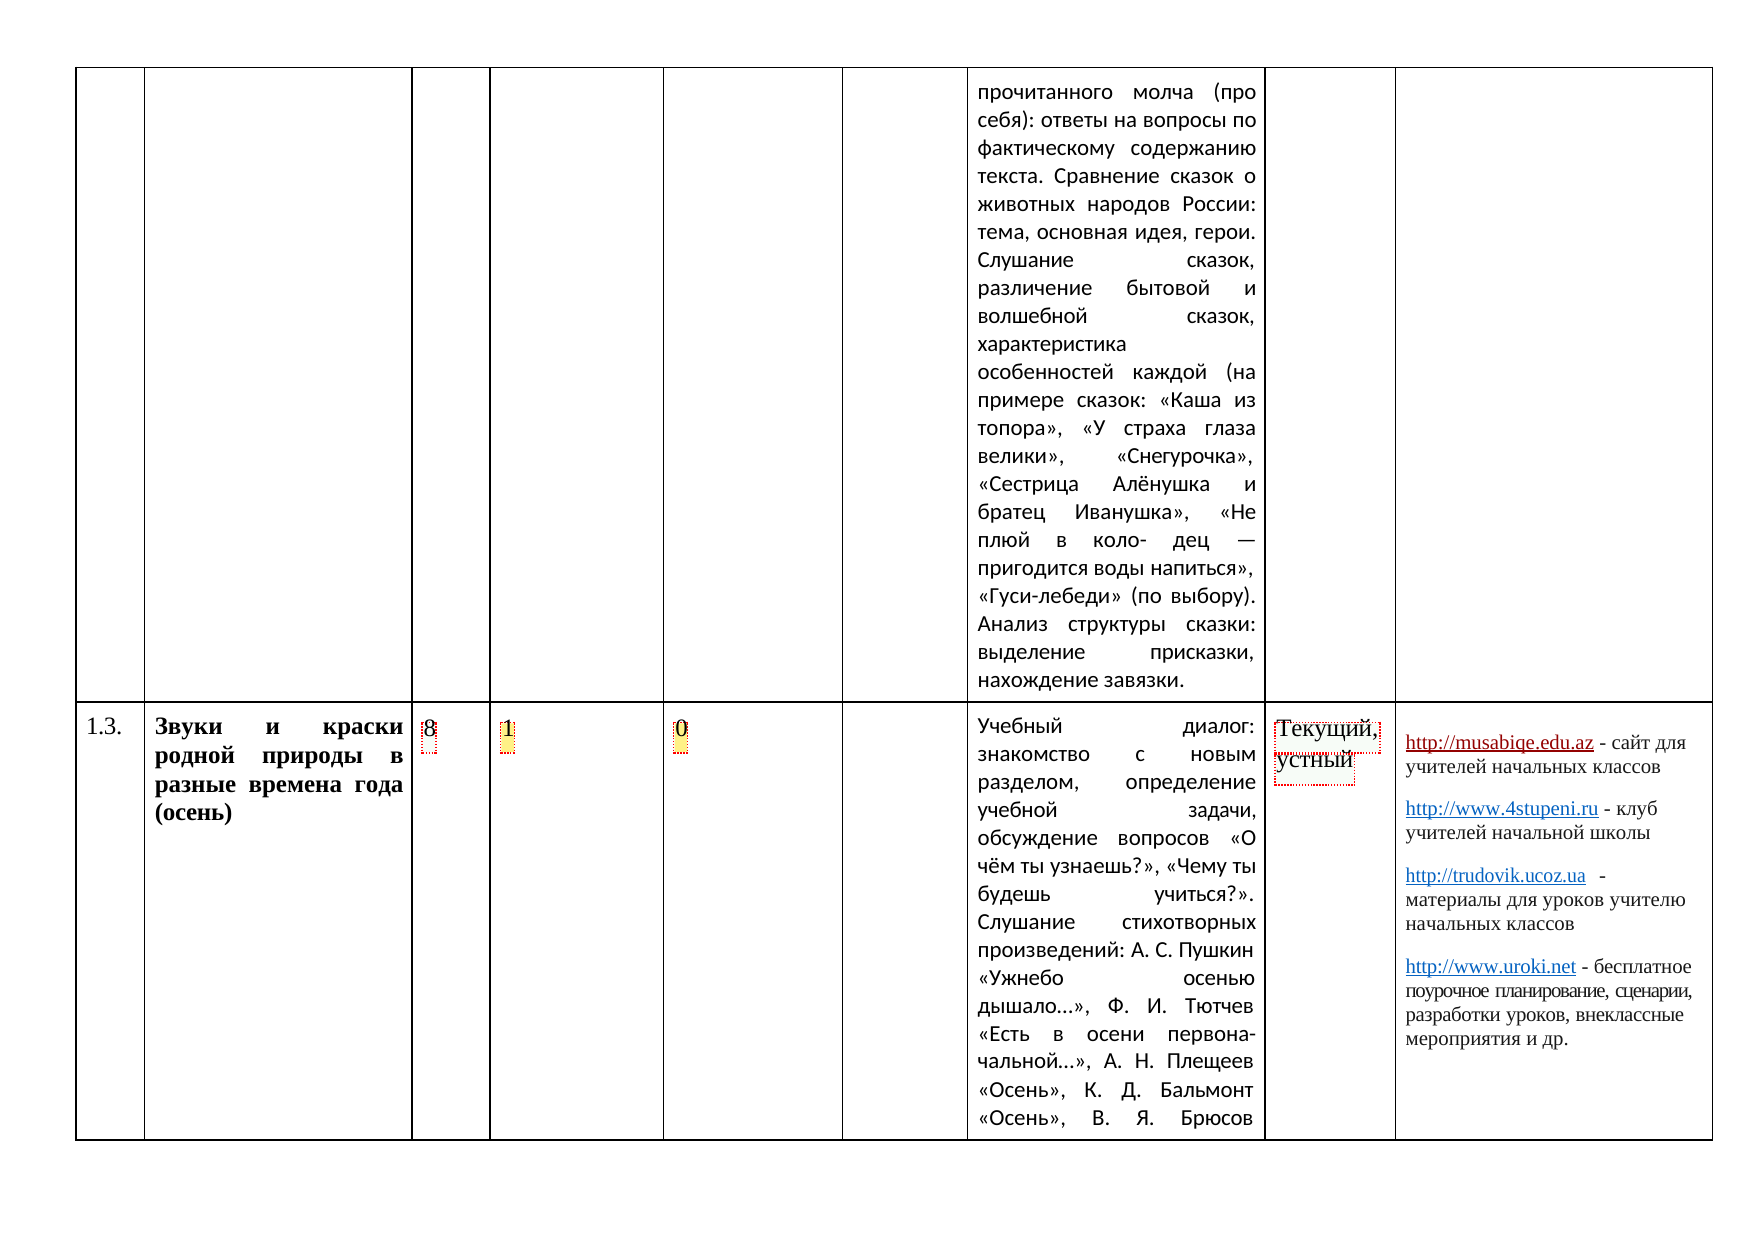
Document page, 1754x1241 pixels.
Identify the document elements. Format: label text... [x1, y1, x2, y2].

table_header [491, 68, 663, 701]
table_header [843, 68, 967, 701]
table_cell 8 [413, 703, 489, 1139]
table_header прочитанного молча (про себя): ответы на вопросы по фактическому содержанию текста. Сравнение сказок о животных народов России: тема, основная идея, герои. Слушание сказок, различение бытовой и волшебной сказок, характеристика особенностей каждой (на примере сказок: «Каша из топора», «У страха глаза велики», «Снегурочка», «Сестрица Алёнушка и братец Иванушка», «Не плюй в коло- дец — пригодится воды напиться», «Гуси-лебеди» (по выбору). Анализ структуры сказки: выделение присказки, нахождение завязки. [968, 68, 1264, 701]
table_header [1396, 68, 1712, 701]
table_header [1266, 68, 1395, 701]
table_cell [843, 703, 967, 1139]
table_header [145, 68, 411, 701]
table_header [413, 68, 489, 701]
table_cell 1 [491, 703, 663, 1139]
table_cell 1.3. [77, 703, 144, 1139]
table_cell http://musabiqe.edu.az - сайт для учителей начальных классов http://www.4stupeni.ru - клуб учителей начальной школы http://trudovik.ucoz.ua - материалы для уроков учителю начальных классов http://www.uroki.net - бесплатное поурочное планирование, сценарии, разработки уроков, внеклассные мероприятия и др. [1396, 703, 1712, 1139]
table_header [664, 68, 842, 701]
table_cell Звуки и краски родной природы в разные времена года (осень) [145, 703, 411, 1139]
table_cell Учебный диалог: знакомство с новым разделом, определение учебной задачи, обсуждение вопросов «О чём ты узнаешь?», «Чему ты будешь учиться?». Слушание стихотворных произведений: А. С. Пушкин «Ужнебо осенью дышало…», Ф. И. Тютчев «Есть в осени первона- чальной…», А. Н. Плещеев «Осень», К. Д. Бальмонт «Осень», В. Я. Брюсов [968, 703, 1264, 1139]
table_cell Текущий, устный [1266, 703, 1395, 1139]
table_header [77, 68, 144, 701]
table_cell 0 [664, 703, 842, 1139]
